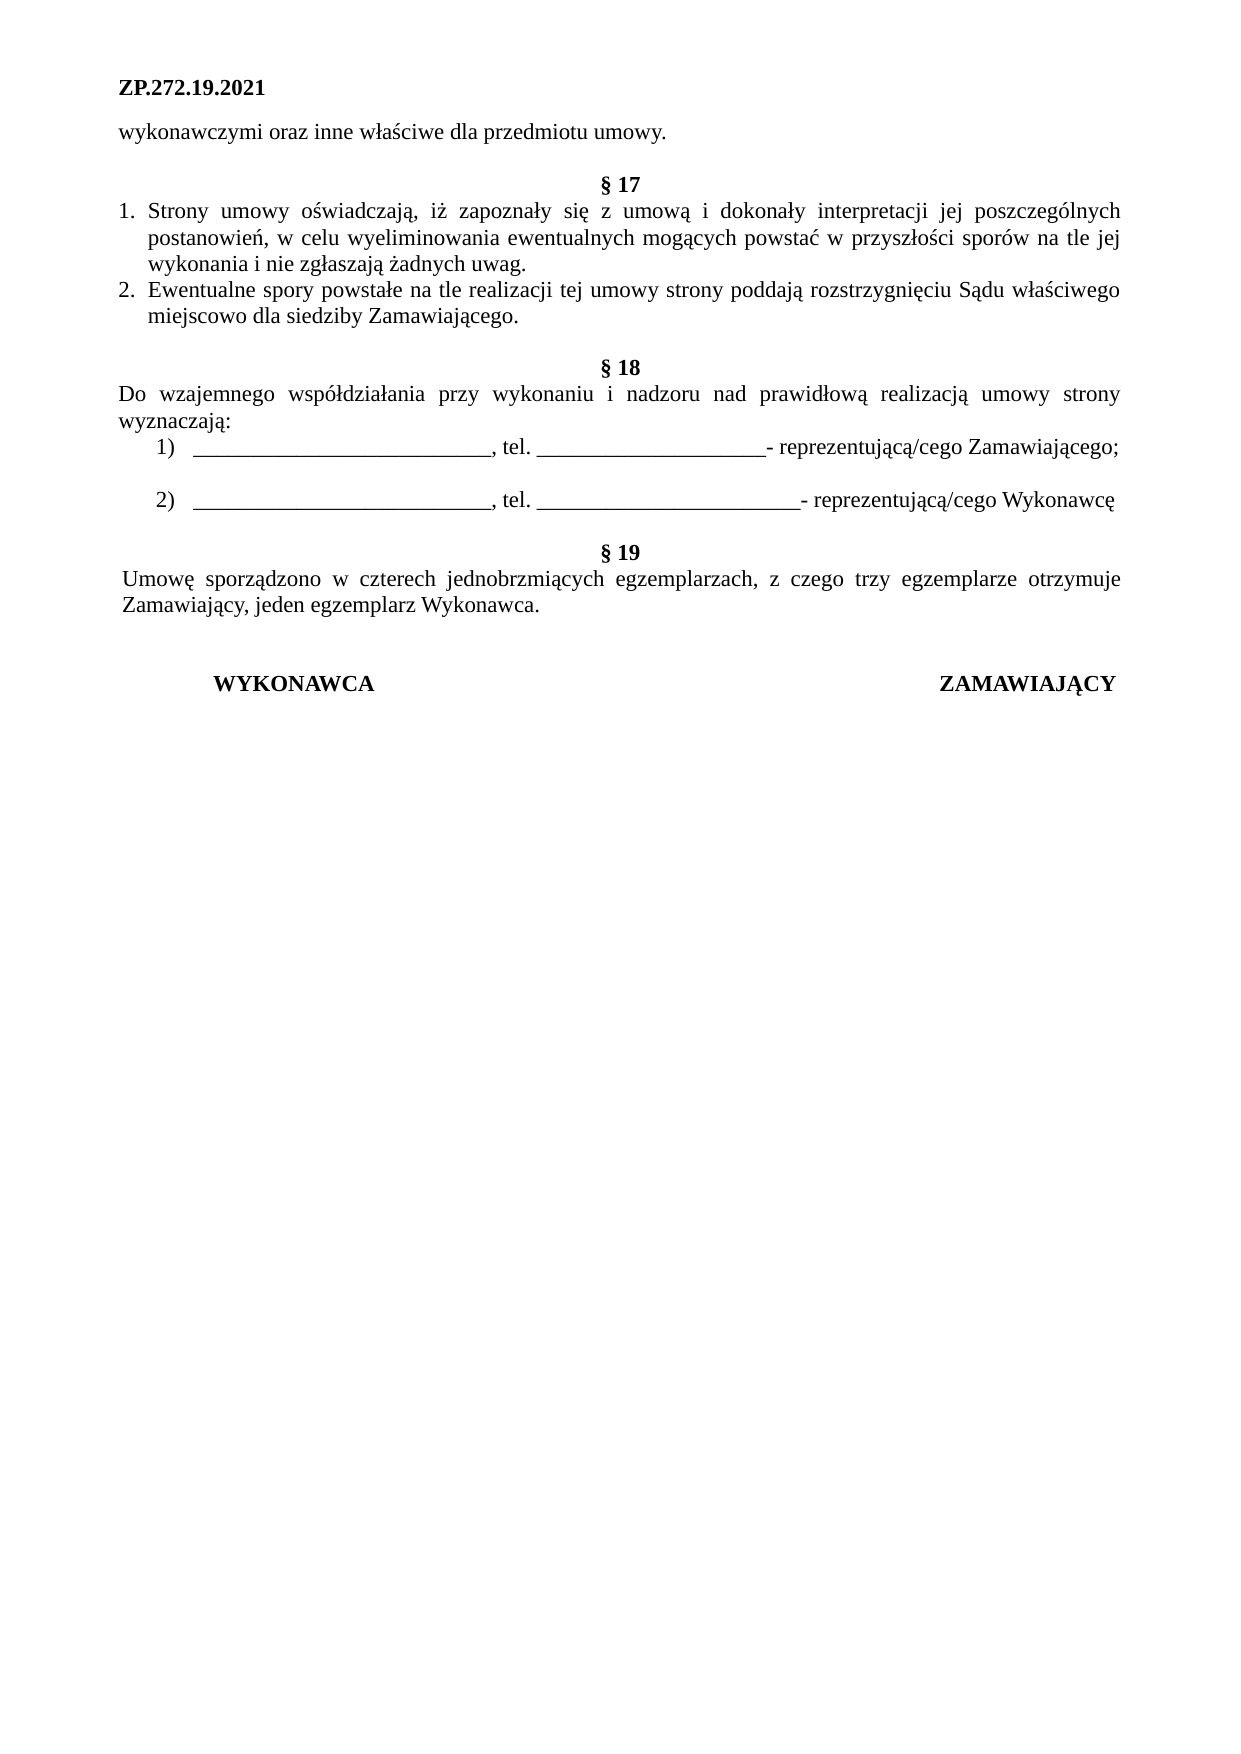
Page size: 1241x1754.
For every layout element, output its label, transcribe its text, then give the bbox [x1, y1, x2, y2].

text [118, 118, 1122, 144]
list __________________________, tel. _______________________- reprezentującą/cego Wykonawcę [156, 486, 1122, 512]
list Strony umowy oświadczają, iż zapoznały się z umową i dokonały interpretacji jej poszczególnych postanowień, w celu wyeliminowania ewentualnych mogących powstać w przyszłości sporów na tle jej wykonania i nie zgłaszają żadnych uwag. [118, 197, 1122, 276]
text Do wzajemnego współdziałania przy wykonaniu i nadzoru nad prawidłową realizacją umowy strony wyznaczają: [118, 381, 1122, 433]
list § 17 [118, 171, 1122, 197]
list Ewentualne spory powstałe na tle realizacji tej umowy strony poddają rozstrzygnięciu Sądu właściwego miejscowo dla siedziby Zamawiającego. [118, 276, 1122, 329]
list § 18 [118, 354, 1122, 381]
list __________________________, tel. ____________________- reprezentującą/cego Zamawiającego; [156, 433, 1122, 459]
list § 19 [118, 539, 1122, 565]
text WYKONAWCA ZAMAWIAJĄCY [122, 670, 1122, 723]
text Umowę sporządzono w czterech jednobrzmiących egzemplarzach, z czego trzy egzemplarze otrzymuje Zamawiający, jeden egzemplarz Wykonawca. [122, 565, 1122, 618]
